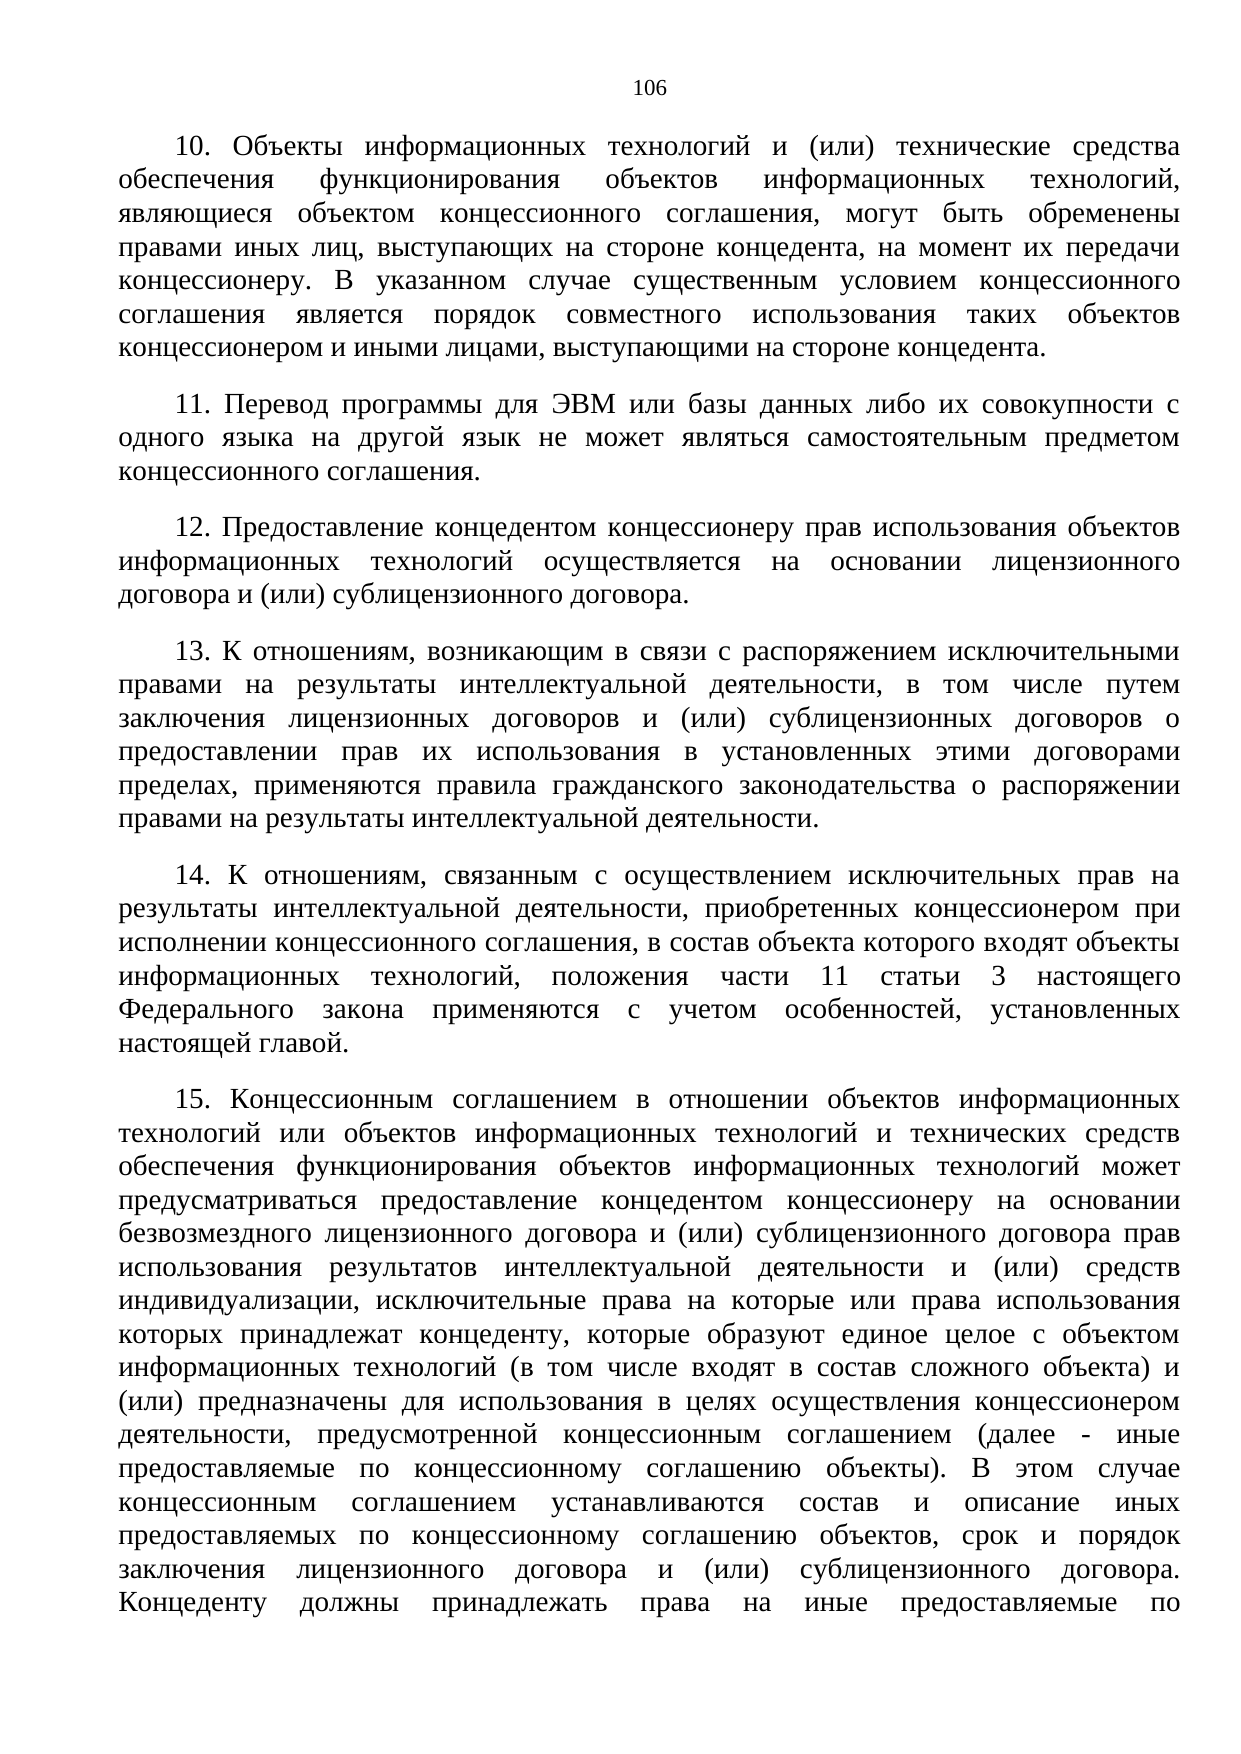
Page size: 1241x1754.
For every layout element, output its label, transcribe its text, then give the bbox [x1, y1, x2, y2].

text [118, 1081, 1181, 1618]
text 11. Перевод программы для ЭВМ или базы данных либо их совокупности с одного языка на другой язык не может являться самостоятельным предметом концессионного соглашения. [118, 386, 1181, 486]
text 13. К отношениям, возникающим в связи с распоряжением исключительными правами на результаты интеллектуальной деятельности, в том числе путем заключения лицензионных договоров и (или) сублицензионных договоров о предоставлении прав их использования в установленных этими договорами пределах, применяются правила гражданского законодательства о распоряжении правами на результаты интеллектуальной деятельности. [118, 633, 1181, 834]
text 10. Объекты информационных технологий и (или) технические средства обеспечения функционирования объектов информационных технологий, являющиеся объектом концессионного соглашения, могут быть обременены правами иных лиц, выступающих на стороне концедента, на момент их передачи концессионеру. В указанном случае существенным условием концессионного соглашения является порядок совместного использования таких объектов концессионером и иными лицами, выступающими на стороне концедента. [118, 128, 1181, 363]
text 12. Предоставление концедентом концессионеру прав использования объектов информационных технологий осуществляется на основании лицензионного договора и (или) сублицензионного договора. [118, 509, 1181, 610]
text 14. К отношениям, связанным с осуществлением исключительных прав на результаты интеллектуальной деятельности, приобретенных концессионером при исполнении концессионного соглашения, в состав объекта которого входят объекты информационных технологий, положения части 11 статьи 3 настоящего Федерального закона применяются с учетом особенностей, установленных настоящей главой. [118, 857, 1181, 1058]
